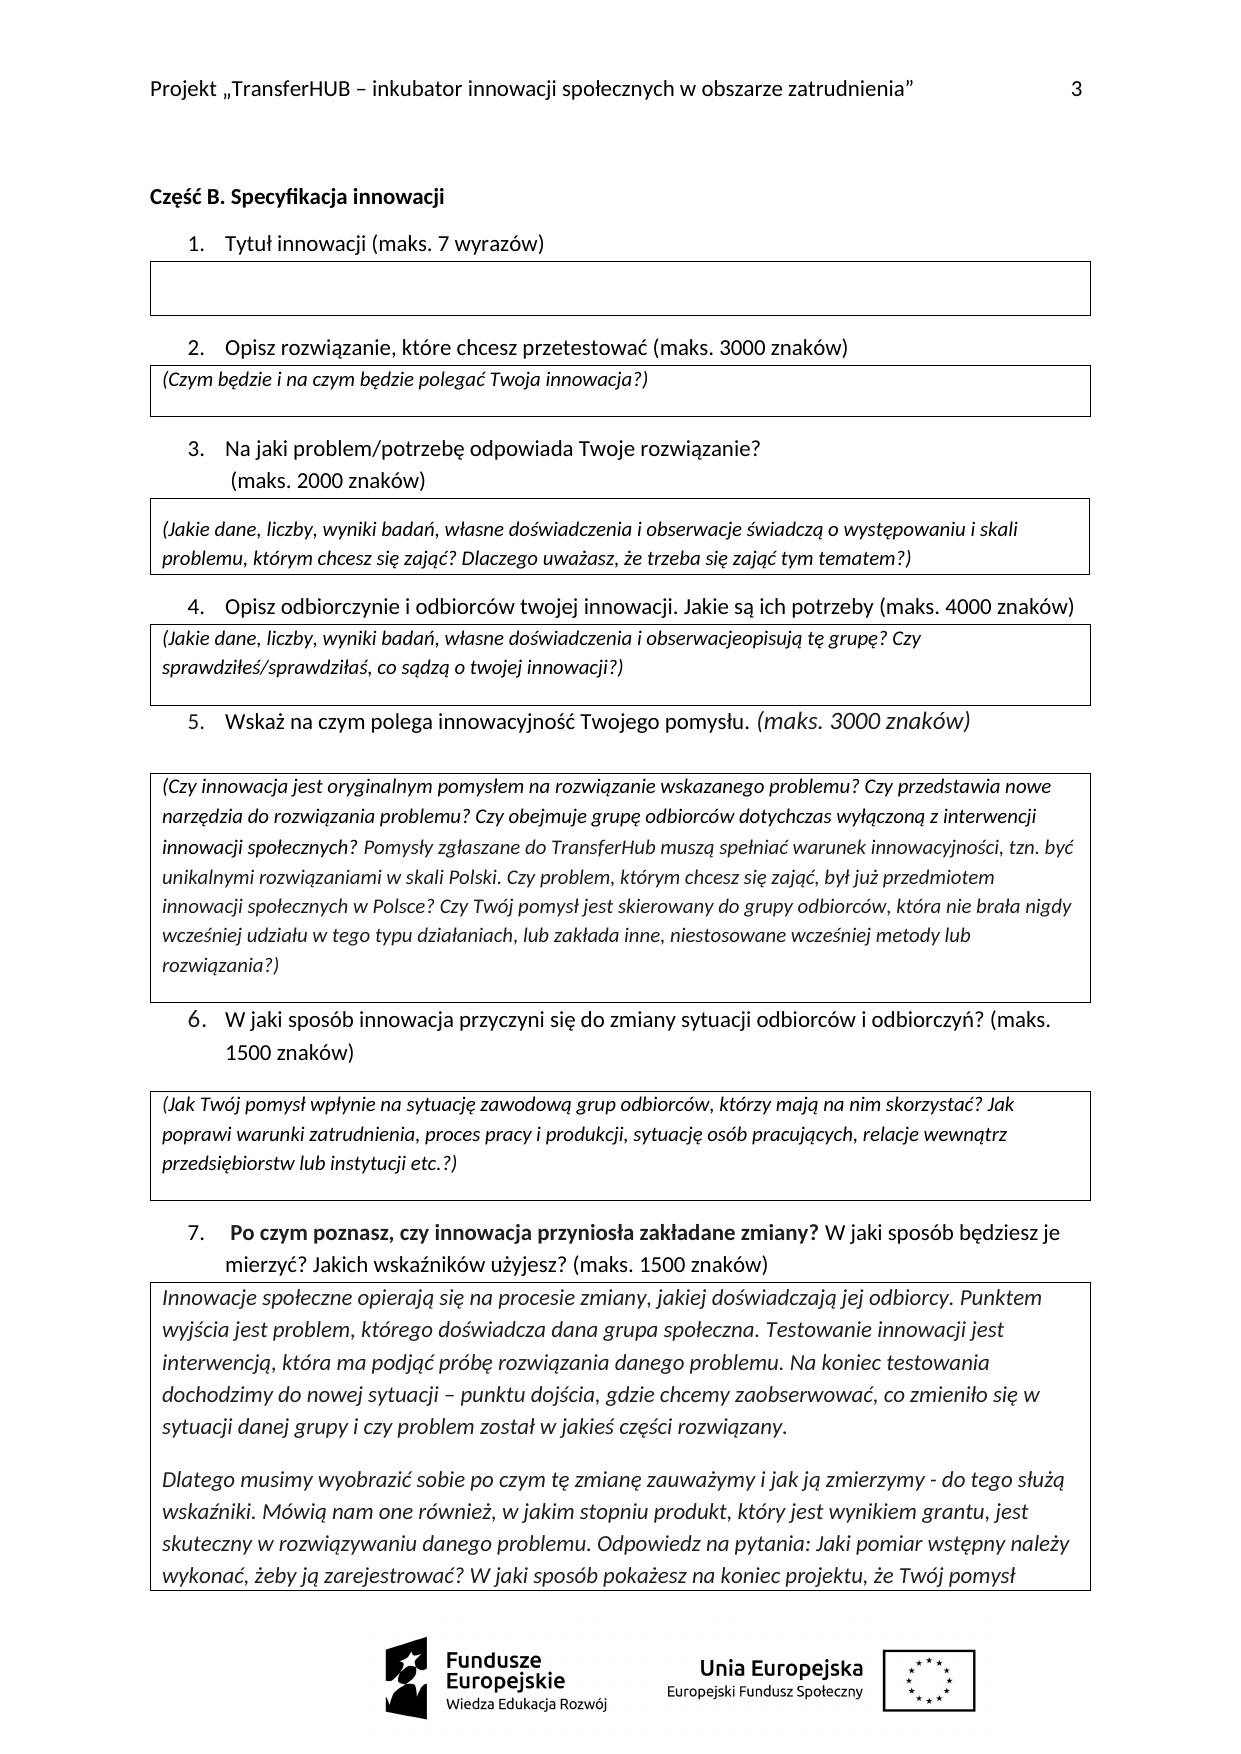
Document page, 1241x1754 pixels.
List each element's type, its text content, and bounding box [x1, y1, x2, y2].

list Opisz odbiorczynie i odbiorców twojej innowacji. Jakie są ich potrzeby (maks. 4000 znaków) [187, 592, 1090, 620]
picture [366, 1617, 996, 1740]
list Po czym poznasz, czy innowacja przyniosła zakładane zmiany? W jaki sposób będziesz je mierzyć? Jakich wskaźników użyjesz? (maks. 1500 znaków) [187, 1218, 1090, 1278]
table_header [151, 1283, 1090, 1589]
list Tytuł innowacji (maks. 7 wyrazów) [187, 229, 1090, 257]
list Opisz rozwiązanie, które chcesz przetestować (maks. 3000 znaków) [187, 333, 1090, 361]
table_header (Jakie dane, liczby, wyniki badań, własne doświadczenia i obserwacjeopisują tę grupę? Czy sprawdziłeś/sprawdziłaś, co sądzą o twojej innowacji?) [151, 625, 1090, 704]
list (maks. 2000 znaków) [225, 466, 1090, 494]
table_header (Jakie dane, liczby, wyniki badań, własne doświadczenia i obserwacje świadczą o występowaniu i skali problemu, którym chcesz się zająć? Dlaczego uważasz, że trzeba się zająć tym tematem?) [151, 499, 1089, 574]
table_header [151, 262, 1090, 315]
list Wskaż na czym polega innowacyjność Twojego pomysłu. (maks. 3000 znaków) [187, 706, 1090, 736]
text Część B. Specyfikacja innowacji [150, 182, 1090, 210]
list W jaki sposób innowacja przyczyni się do zmiany sytuacji odbiorców i odbiorczyń? (maks. 1500 znaków) [187, 1003, 1090, 1066]
table_header (Czy innowacja jest oryginalnym pomysłem na rozwiązanie wskazanego problemu? Czy przedstawia nowe narzędzia do rozwiązania problemu? Czy obejmuje grupę odbiorców dotychczas wyłączoną z interwencji innowacji społecznych? Pomysły zgłaszane do TransferHub muszą spełniać warunek innowacyjności, tzn. być unikalnymi rozwiązaniami w skali Polski. Czy problem, którym chcesz się zająć, był już przedmiotem innowacji społecznych w Polsce? Czy Twój pomysł jest skierowany do grupy odbiorców, która nie brała nigdy wcześniej udziału w tego typu działaniach, lub zakłada inne, niestosowane wcześniej metody lub rozwiązania?) [151, 774, 1090, 1002]
table_header (Czym będzie i na czym będzie polegać Twoja innowacja?) [151, 366, 1090, 416]
list Na jaki problem/potrzebę odpowiada Twoje rozwiązanie? [187, 434, 1090, 462]
table_header (Jak Twój pomysł wpłynie na sytuację zawodową grup odbiorców, którzy mają na nim skorzystać? Jak poprawi warunki zatrudnienia, proces pracy i produkcji, sytuację osób pracujących, relacje wewnątrz przedsiębiorstw lub instytucji etc.?) [151, 1092, 1090, 1200]
